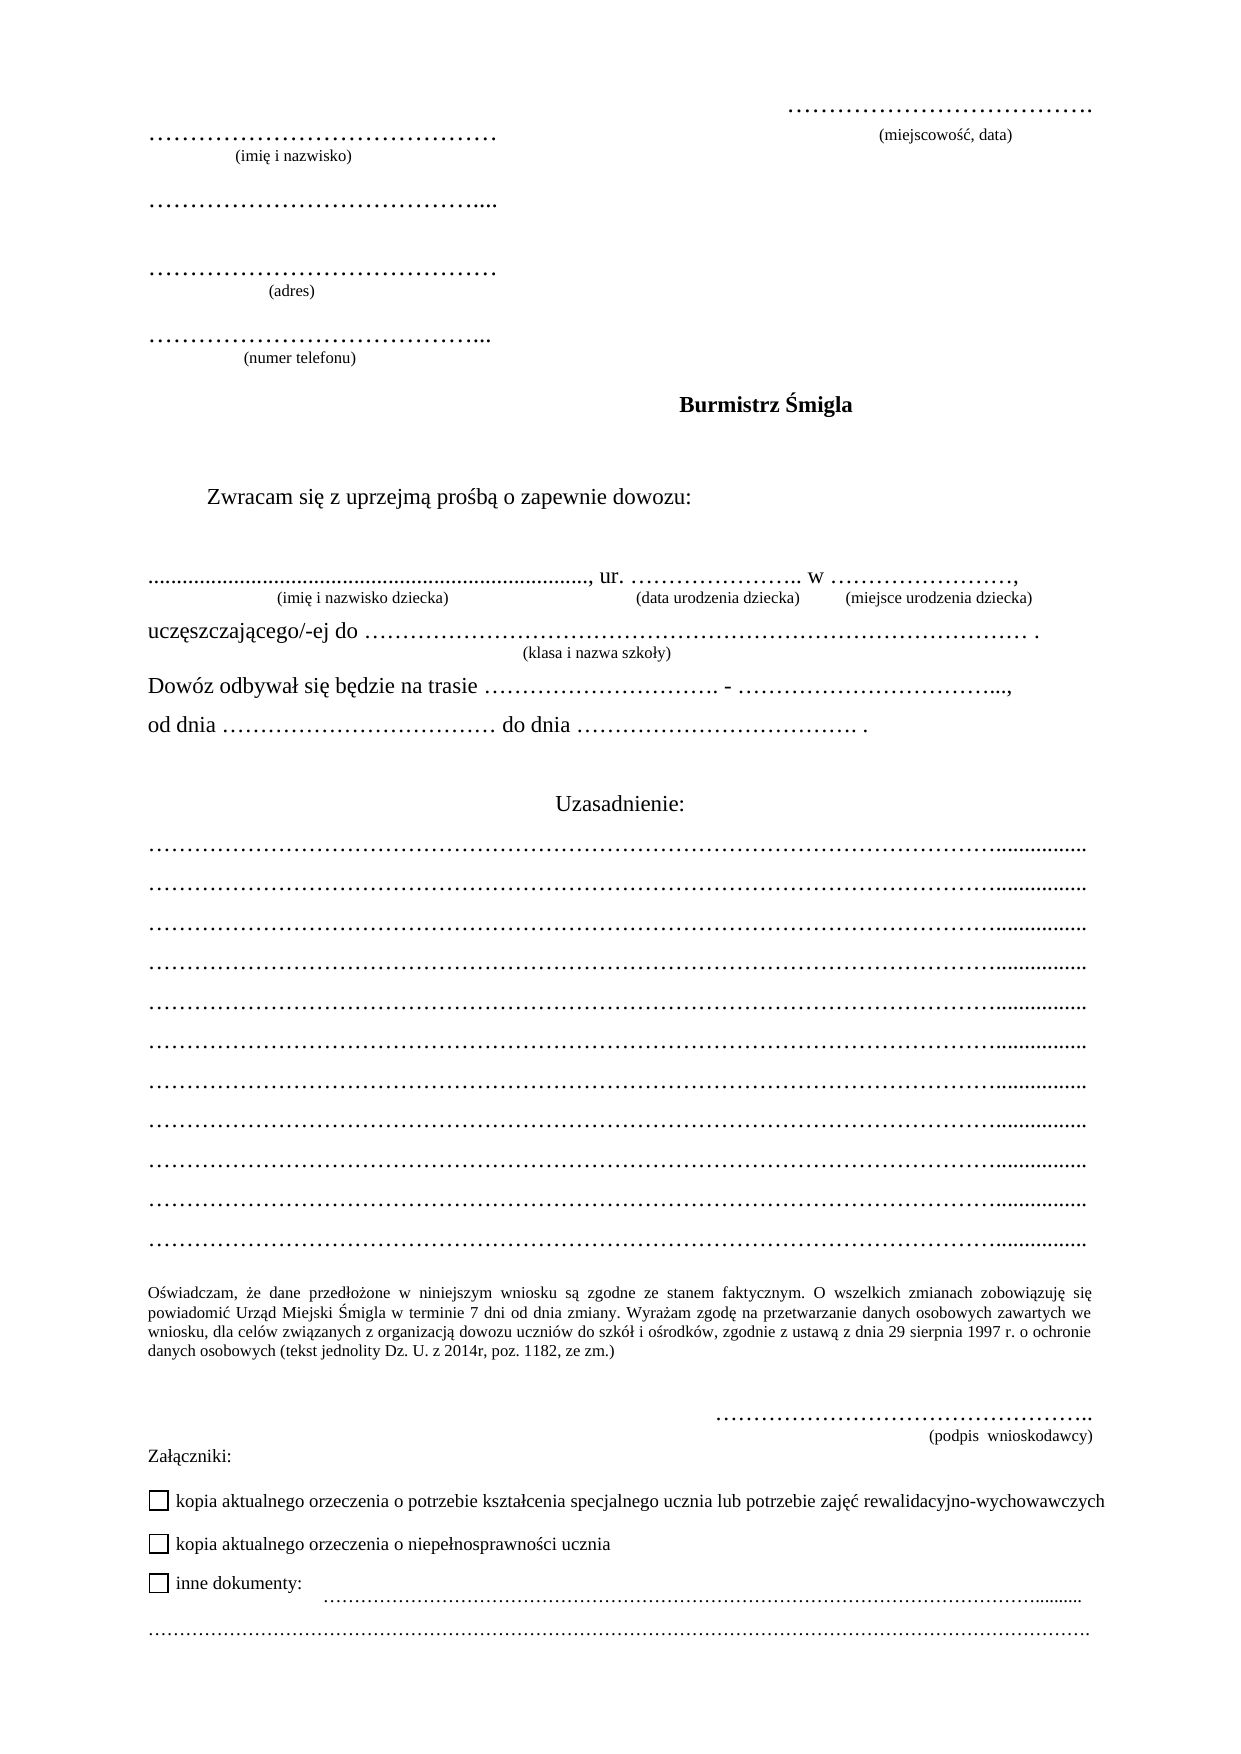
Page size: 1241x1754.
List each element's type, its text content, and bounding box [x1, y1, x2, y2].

text ............................................................................., ur. ………………….. w ……………………, [148, 562, 1093, 588]
text (numer telefonu) [148, 347, 1093, 367]
text (adres) [148, 280, 1093, 299]
text …………………………………………………………………………………………………................ [148, 869, 1093, 896]
text Dowóz odbywał się będzie na trasie …………………………. - ……………………………..., [148, 672, 1093, 698]
text …………………………………………………………………………………………………................ [148, 1225, 1093, 1251]
text …………………………………………………………………………………………………................ [148, 1106, 1093, 1133]
text …………………………………………………………………………………………………................ [148, 1146, 1093, 1172]
text …………………………………… [148, 252, 1093, 280]
text …………………………………………………………………………………………………................ [148, 1067, 1093, 1093]
text Załączniki: [148, 1445, 1093, 1467]
text …………………………………………………………………………………………………................ [148, 948, 1093, 975]
text uczęszczającego/-ej do …………………………………………………………………………… . [148, 617, 1093, 643]
text (klasa i nazwa szkoły) [148, 643, 1093, 662]
text ……………………………………………………………………………………………………………………………………. [148, 1617, 1093, 1639]
text (imię i nazwisko dziecka) (data urodzenia dziecka) (miejsce urodzenia dziecka) [148, 588, 1093, 607]
text …………………………………………………………………………………………………….......... [148, 1563, 1093, 1607]
text Burmistrz Śmigla [148, 391, 1093, 417]
text Uzasadnienie: [148, 790, 1093, 817]
text (imię i nazwisko) [148, 146, 1093, 165]
text ………………………………. [148, 89, 1093, 117]
text …………………………………... [148, 319, 1093, 347]
text …………………………………………………………………………………………………................ [148, 1185, 1093, 1212]
text …………………………………………………………………………………………………................ [148, 909, 1093, 935]
text Oświadczam, że dane przedłożone w niniejszym wniosku są zgodne ze stanem faktycznym. O wszelkich zmianach zobowiązuję się powiadomić Urząd Miejski Śmigla w terminie 7 dni od dnia zmiany. Wyrażam zgodę na przetwarzanie danych osobowych zawartych we wniosku, dla celów związanych z organizacją dowozu uczniów do szkół i ośrodków, zgodnie z ustawą z dnia 29 sierpnia 1997 r. o ochronie danych osobowych (tekst jednolity Dz. U. z 2014r, poz. 1182, ze zm.) [148, 1283, 1093, 1360]
text ………………………………………….. (podpis wnioskodawcy) [148, 1399, 1093, 1445]
text …………………………………………………………………………………………………................ [148, 1027, 1093, 1054]
text Zwracam się z uprzejmą prośbą o zapewnie dowozu: [148, 483, 1093, 509]
text …………………………………………………………………………………………………................ [148, 988, 1093, 1014]
text …………………………………………………………………………………………………................ [148, 830, 1093, 856]
text od dnia ……………………………… do dnia ………………………………. . [148, 711, 1093, 738]
text …………………………………… (miejscowość, data) [148, 117, 1093, 146]
text ………………………………….... [148, 184, 1093, 213]
